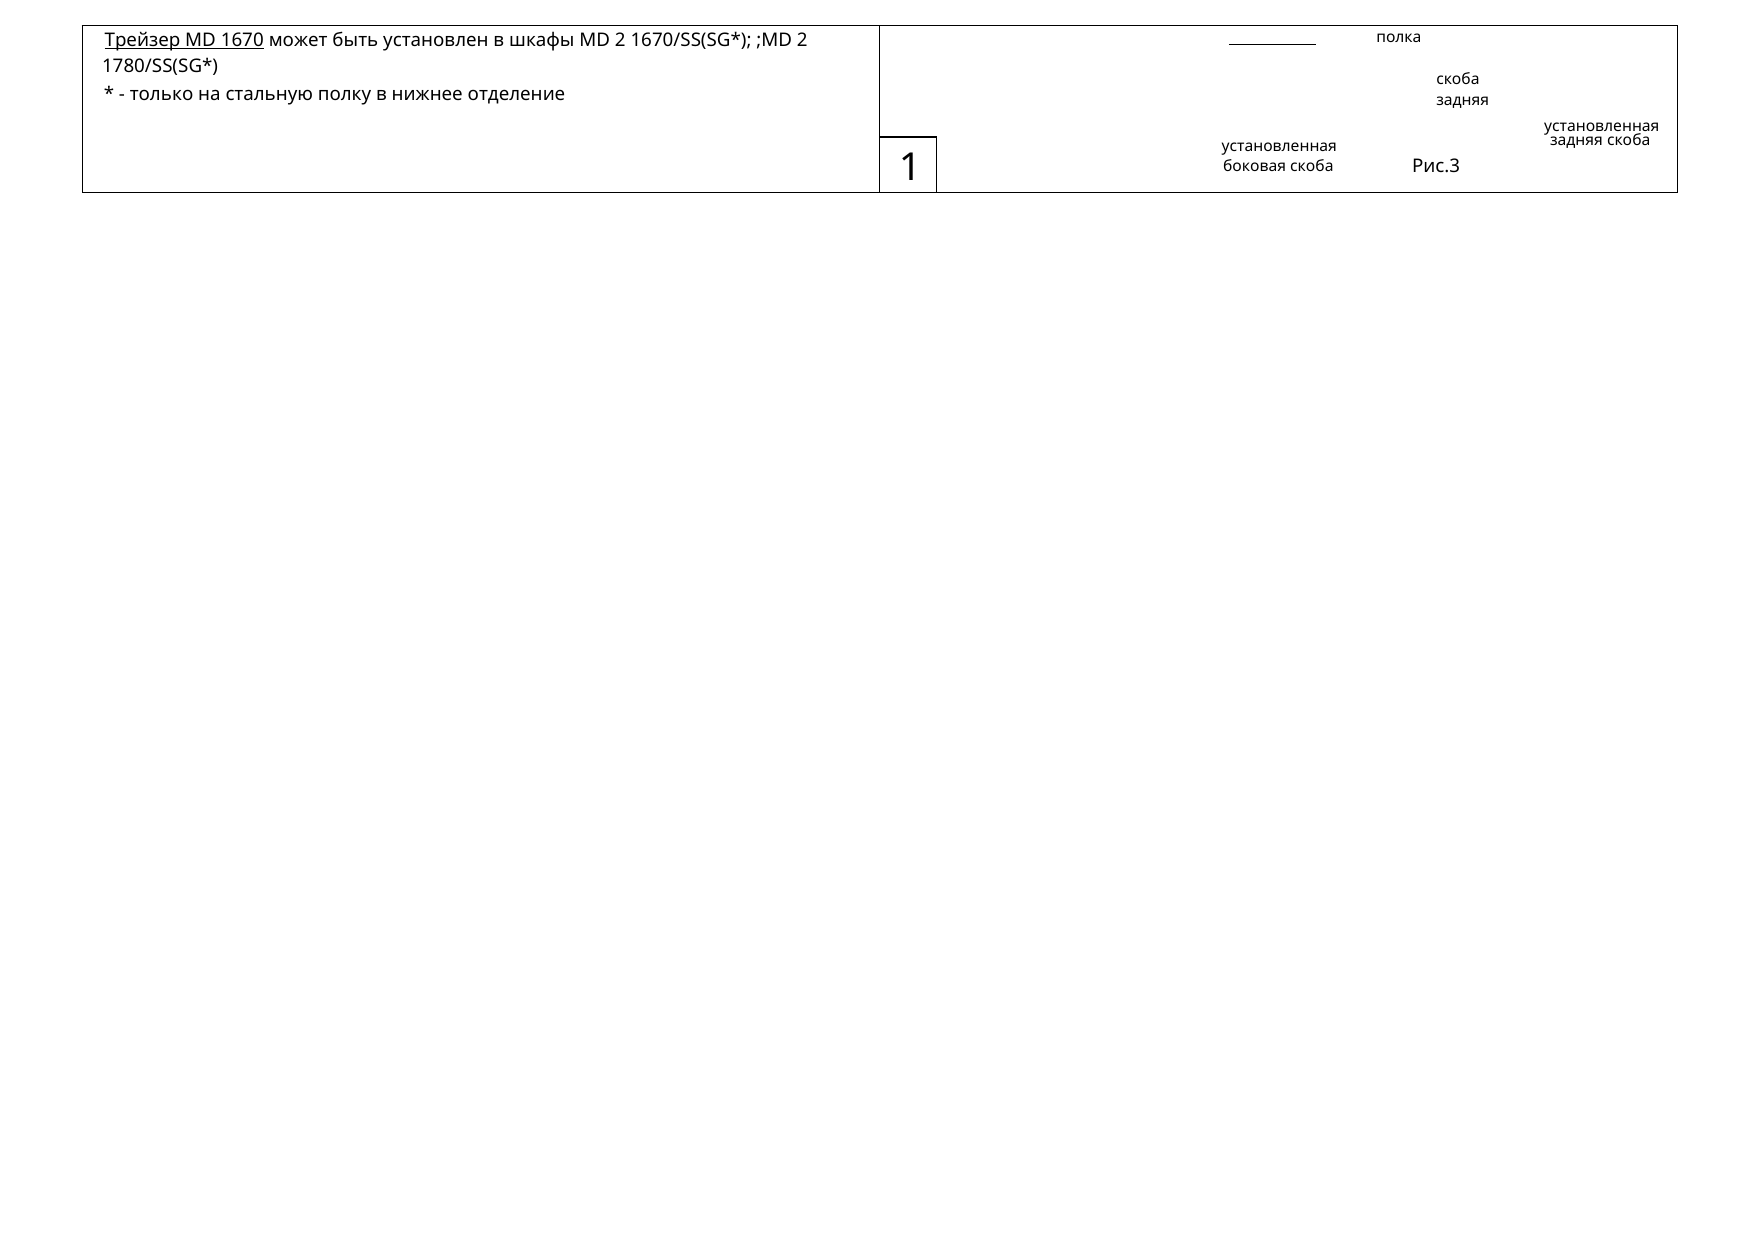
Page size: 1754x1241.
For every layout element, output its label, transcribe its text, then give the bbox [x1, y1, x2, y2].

table_cell установленная задняя скоба боковая скоба Рис.3 [937, 136, 1677, 192]
table_cell 1 [880, 138, 936, 192]
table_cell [880, 26, 1677, 136]
